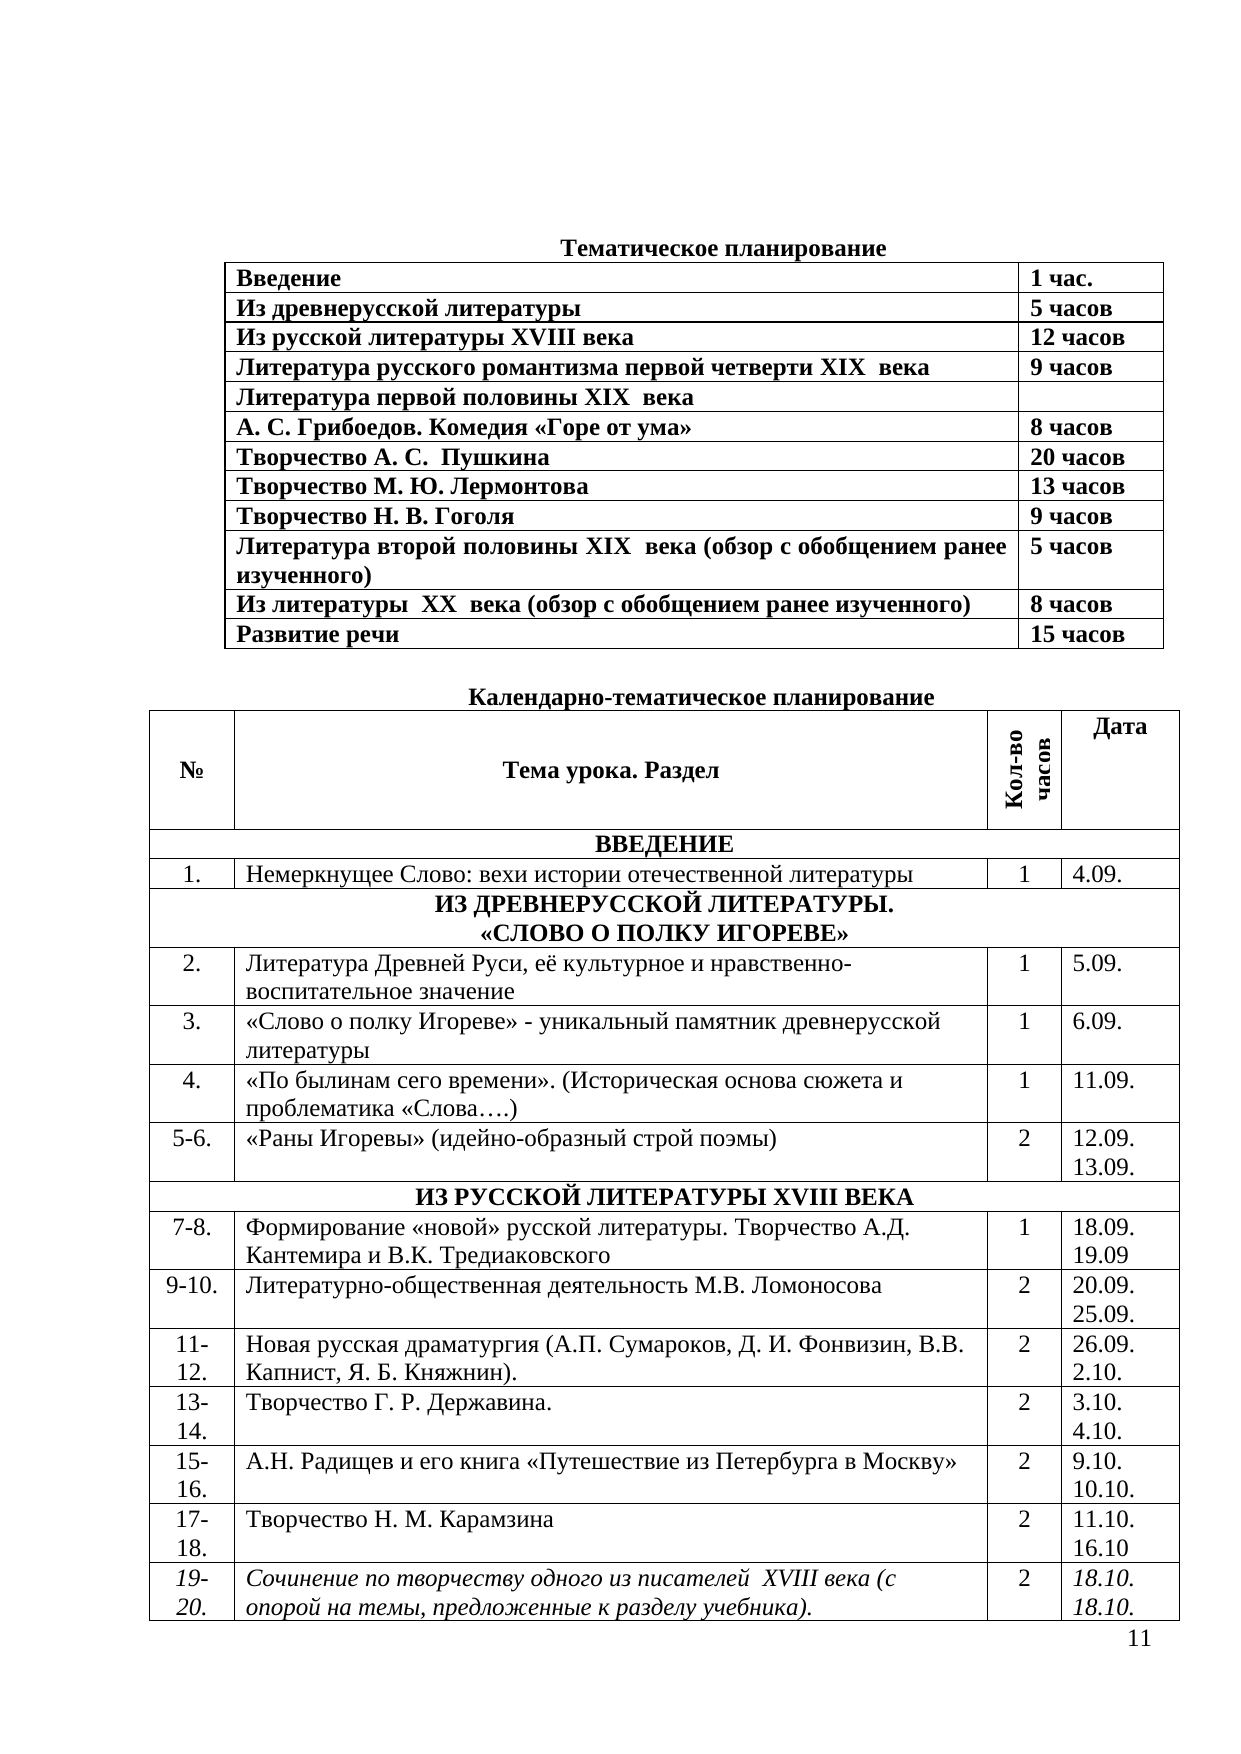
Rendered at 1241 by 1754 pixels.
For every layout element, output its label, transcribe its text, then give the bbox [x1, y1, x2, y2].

table_cell 2 [988, 1270, 1061, 1328]
table_cell 1 [988, 948, 1061, 1005]
table_cell 9-10. [150, 1270, 234, 1328]
table_cell «По былинам сего времени». (Историческая основа сюжета и проблематика «Слова….) [235, 1065, 987, 1122]
table_cell Литература первой половины XIX века [226, 382, 1018, 411]
table_cell 9.10. 10.10. [1062, 1446, 1179, 1503]
table_cell 8 часов [1019, 590, 1163, 618]
table_cell Сочинение по творчеству одного из писателей XVIII века (с опорой на темы, предложенные к разделу учебника). [235, 1563, 987, 1620]
table_cell Творчество Г. Р. Державина. [235, 1387, 987, 1445]
table_cell Немеркнущее Слово: вехи истории отечественной литературы [235, 859, 987, 888]
table_cell 13 часов [1019, 471, 1163, 500]
table_cell Из русской литературы XVIII века [226, 323, 1018, 351]
table_cell 9 часов [1019, 501, 1163, 530]
table_cell Из литературы XX века (обзор с обобщением ранее изученного) [226, 590, 1018, 618]
table_cell 5 часов [1019, 293, 1163, 321]
table_header Введение [226, 263, 1018, 292]
table_cell 2 [988, 1387, 1061, 1445]
table_cell Новая русская драматургия (А.П. Сумароков, Д. И. Фонвизин, В.В. Капнист, Я. Б. Княжнин). [235, 1329, 987, 1386]
table_header Кол-во часов [988, 711, 1061, 828]
table_header Дата [1062, 711, 1179, 828]
table_cell 2 [988, 1329, 1061, 1386]
table_cell 18.10. 18.10. [1062, 1563, 1179, 1620]
table_cell 2. [150, 948, 234, 1005]
table_cell 7-8. [150, 1212, 234, 1269]
table_cell 11-12. [150, 1329, 234, 1386]
table_cell Формирование «новой» русской литературы. Творчество А.Д. Кантемира и В.К. Тредиаковского [235, 1212, 987, 1269]
table_cell 18.09. 19.09 [1062, 1212, 1179, 1269]
table_cell 15 часов [1019, 619, 1163, 648]
table_cell А. С. Грибоедов. Комедия «Горе от ума» [226, 412, 1018, 441]
table_cell 1 [988, 859, 1061, 888]
table_cell 2 [988, 1563, 1061, 1620]
table_cell 4.09. [1062, 859, 1179, 888]
table_cell А.Н. Радищев и его книга «Путешествие из Петербурга в Москву» [235, 1446, 987, 1503]
table_cell Развитие речи [226, 619, 1018, 648]
table_header Тема урока. Раздел [235, 711, 987, 828]
table_cell Творчество М. Ю. Лермонтова [226, 471, 1018, 500]
table_cell 12.09. 13.09. [1062, 1123, 1179, 1181]
table_cell [1019, 382, 1163, 411]
table_cell 8 часов [1019, 412, 1163, 441]
table_cell Литература русского романтизма первой четверти XIX века [226, 352, 1018, 381]
table_header № [150, 711, 234, 828]
table_cell 1 [988, 1006, 1061, 1064]
table_header 1 час. [1019, 263, 1163, 292]
table_cell 13-14. [150, 1387, 234, 1445]
table_cell 2 [988, 1446, 1061, 1503]
table_cell ИЗ РУССКОЙ ЛИТЕРАТУРЫ XVIII ВЕКА [150, 1182, 1179, 1211]
table_cell 17-18. [150, 1504, 234, 1562]
table_cell 19-20. [150, 1563, 234, 1620]
table_cell 2 [988, 1504, 1061, 1562]
text Тематическое планирование [236, 233, 1152, 262]
table_cell 11.09. [1062, 1065, 1179, 1122]
table_cell 9 часов [1019, 352, 1163, 381]
table_cell 1. [150, 859, 234, 888]
table_cell 26.09. 2.10. [1062, 1329, 1179, 1386]
table_cell 1 [988, 1212, 1061, 1269]
table_cell 3. [150, 1006, 234, 1064]
table_cell Из древнерусской литературы [226, 293, 1018, 321]
table_cell 3.10. 4.10. [1062, 1387, 1179, 1445]
table_cell 1 [988, 1065, 1061, 1122]
table_cell 5 часов [1019, 531, 1163, 588]
table_cell ВВЕДЕНИЕ [150, 830, 1179, 858]
table_cell Литература Древней Руси, её культурное и нравственно-воспитательное значение [235, 948, 987, 1005]
table_cell 5.09. [1062, 948, 1179, 1005]
table_cell 15-16. [150, 1446, 234, 1503]
table_cell 2 [988, 1123, 1061, 1181]
table_cell Литературно-общественная деятельность М.В. Ломоносова [235, 1270, 987, 1328]
table_cell ИЗ ДРЕВНЕРУССКОЙ ЛИТЕРАТУРЫ. «СЛОВО О ПОЛКУ ИГОРЕВЕ» [150, 889, 1179, 947]
table_cell «Раны Игоревы» (идейно-образный строй поэмы) [235, 1123, 987, 1181]
table_cell 12 часов [1019, 323, 1163, 351]
table_cell 20 часов [1019, 442, 1163, 470]
table_cell 4. [150, 1065, 234, 1122]
table_cell 6.09. [1062, 1006, 1179, 1064]
table_cell 5-6. [150, 1123, 234, 1181]
text Календарно-тематическое планирование [177, 680, 1152, 710]
table_cell 11.10. 16.10 [1062, 1504, 1179, 1562]
table_cell Творчество Н. В. Гоголя [226, 501, 1018, 530]
table_cell Творчество Н. М. Карамзина [235, 1504, 987, 1562]
table_cell «Слово о полку Игореве» - уникальный памятник древнерусской литературы [235, 1006, 987, 1064]
table_cell Литература второй половины XIX века (обзор с обобщением ранее изученного) [226, 531, 1018, 588]
table_cell Творчество А. С. Пушкина [226, 442, 1018, 470]
table_cell 20.09. 25.09. [1062, 1270, 1179, 1328]
